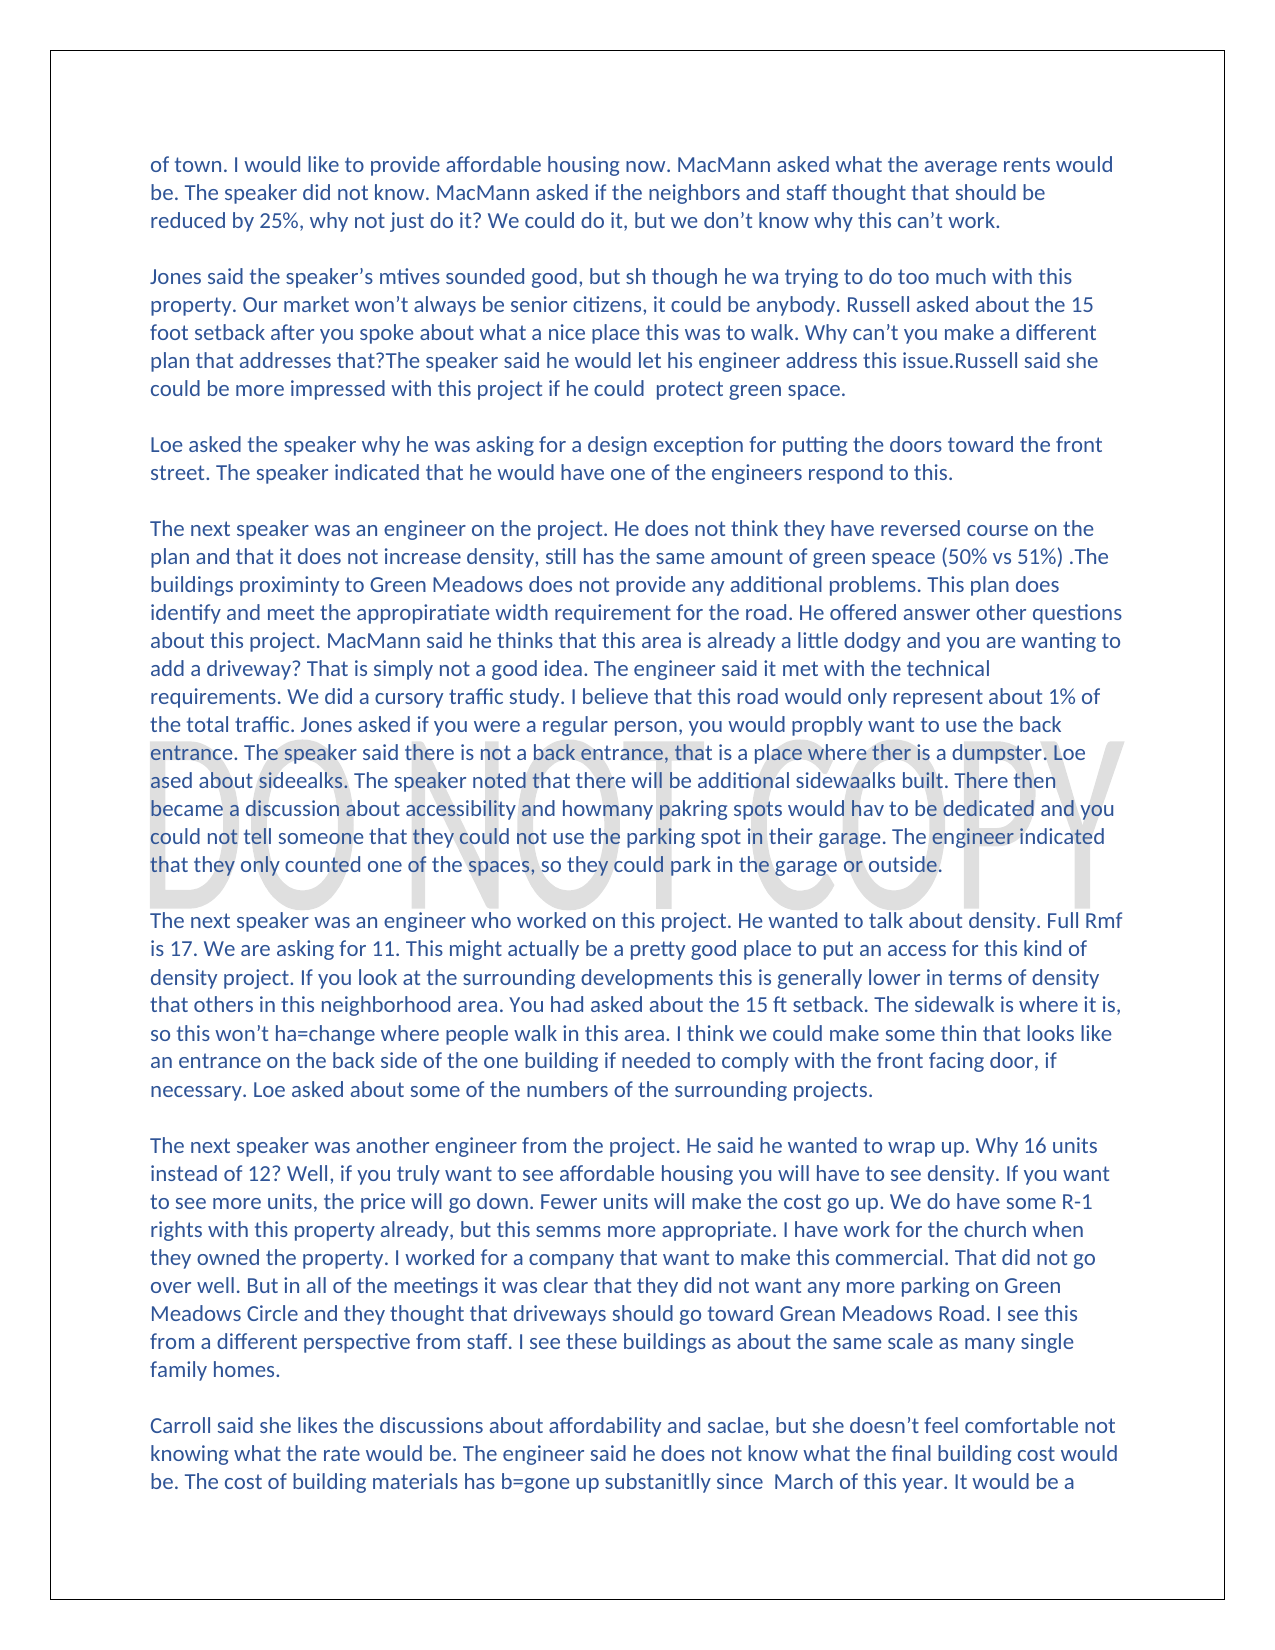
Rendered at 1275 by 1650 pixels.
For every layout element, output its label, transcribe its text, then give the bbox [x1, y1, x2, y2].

text Jones said the speaker’s mtives sounded good, but sh though he wa trying to do too much with this property. Our market won’t always be senior citizens, it could be anybody. Russell asked about the 15 foot setback after you spoke about what a nice place this was to walk. Why can’t you make a different plan that addresses that?The speaker said he would let his engineer address this issue.Russell said she could be more impressed with this project if he could protect green space. [150, 262, 1125, 402]
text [150, 150, 1125, 234]
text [150, 1411, 1125, 1495]
text The next speaker was another engineer from the project. He said he wanted to wrap up. Why 16 units instead of 12? Well, if you truly want to see affordable housing you will have to see density. If you want to see more units, the price will go down. Fewer units will make the cost go up. We do have some R-1 rights with this property already, but this semms more appropriate. I have work for the church when they owned the property. I worked for a company that want to make this commercial. That did not go over well. But in all of the meetings it was clear that they did not want any more parking on Green Meadows Circle and they thought that driveways should go toward Grean Meadows Road. I see this from a different perspective from staff. I see these buildings as about the same scale as many single family homes. [150, 1131, 1125, 1383]
text The next speaker was an engineer on the project. He does not think they have reversed course on the plan and that it does not increase density, still has the same amount of green speace (50% vs 51%) .The buildings proximinty to Green Meadows does not provide any additional problems. This plan does identify and meet the appropiratiate width requirement for the road. He offered answer other questions about this project. MacMann said he thinks that this area is already a little dodgy and you are wanting to add a driveway? That is simply not a good idea. The engineer said it met with the technical requirements. We did a cursory traffic study. I believe that this road would only represent about 1% of the total traffic. Jones asked if you were a regular person, you would propbly want to use the back entrance. The speaker said there is not a back entrance, that is a place where ther is a dumpster. Loe ased about sideealks. The speaker noted that there will be additional sidewaalks built. There then became a discussion about accessibility and howmany pakring spots would hav to be dedicated and you could not tell someone that they could not use the parking spot in their garage. The engineer indicated that they only counted one of the spaces, so they could park in the garage or outside. [150, 514, 1125, 878]
text Loe asked the speaker why he was asking for a design exception for putting the doors toward the front street. The speaker indicated that he would have one of the engineers respond to this. [150, 430, 1125, 486]
text The next speaker was an engineer who worked on this project. He wanted to talk about density. Full Rmf is 17. We are asking for 11. This might actually be a pretty good place to put an access for this kind of density project. If you look at the surrounding developments this is generally lower in terms of density that others in this neighborhood area. You had asked about the 15 ft setback. The sidewalk is where it is, so this won’t ha=change where people walk in this area. I think we could make some thin that looks like an entrance on the back side of the one building if needed to comply with the front facing door, if necessary. Loe asked about some of the numbers of the surrounding projects. [150, 907, 1125, 1103]
